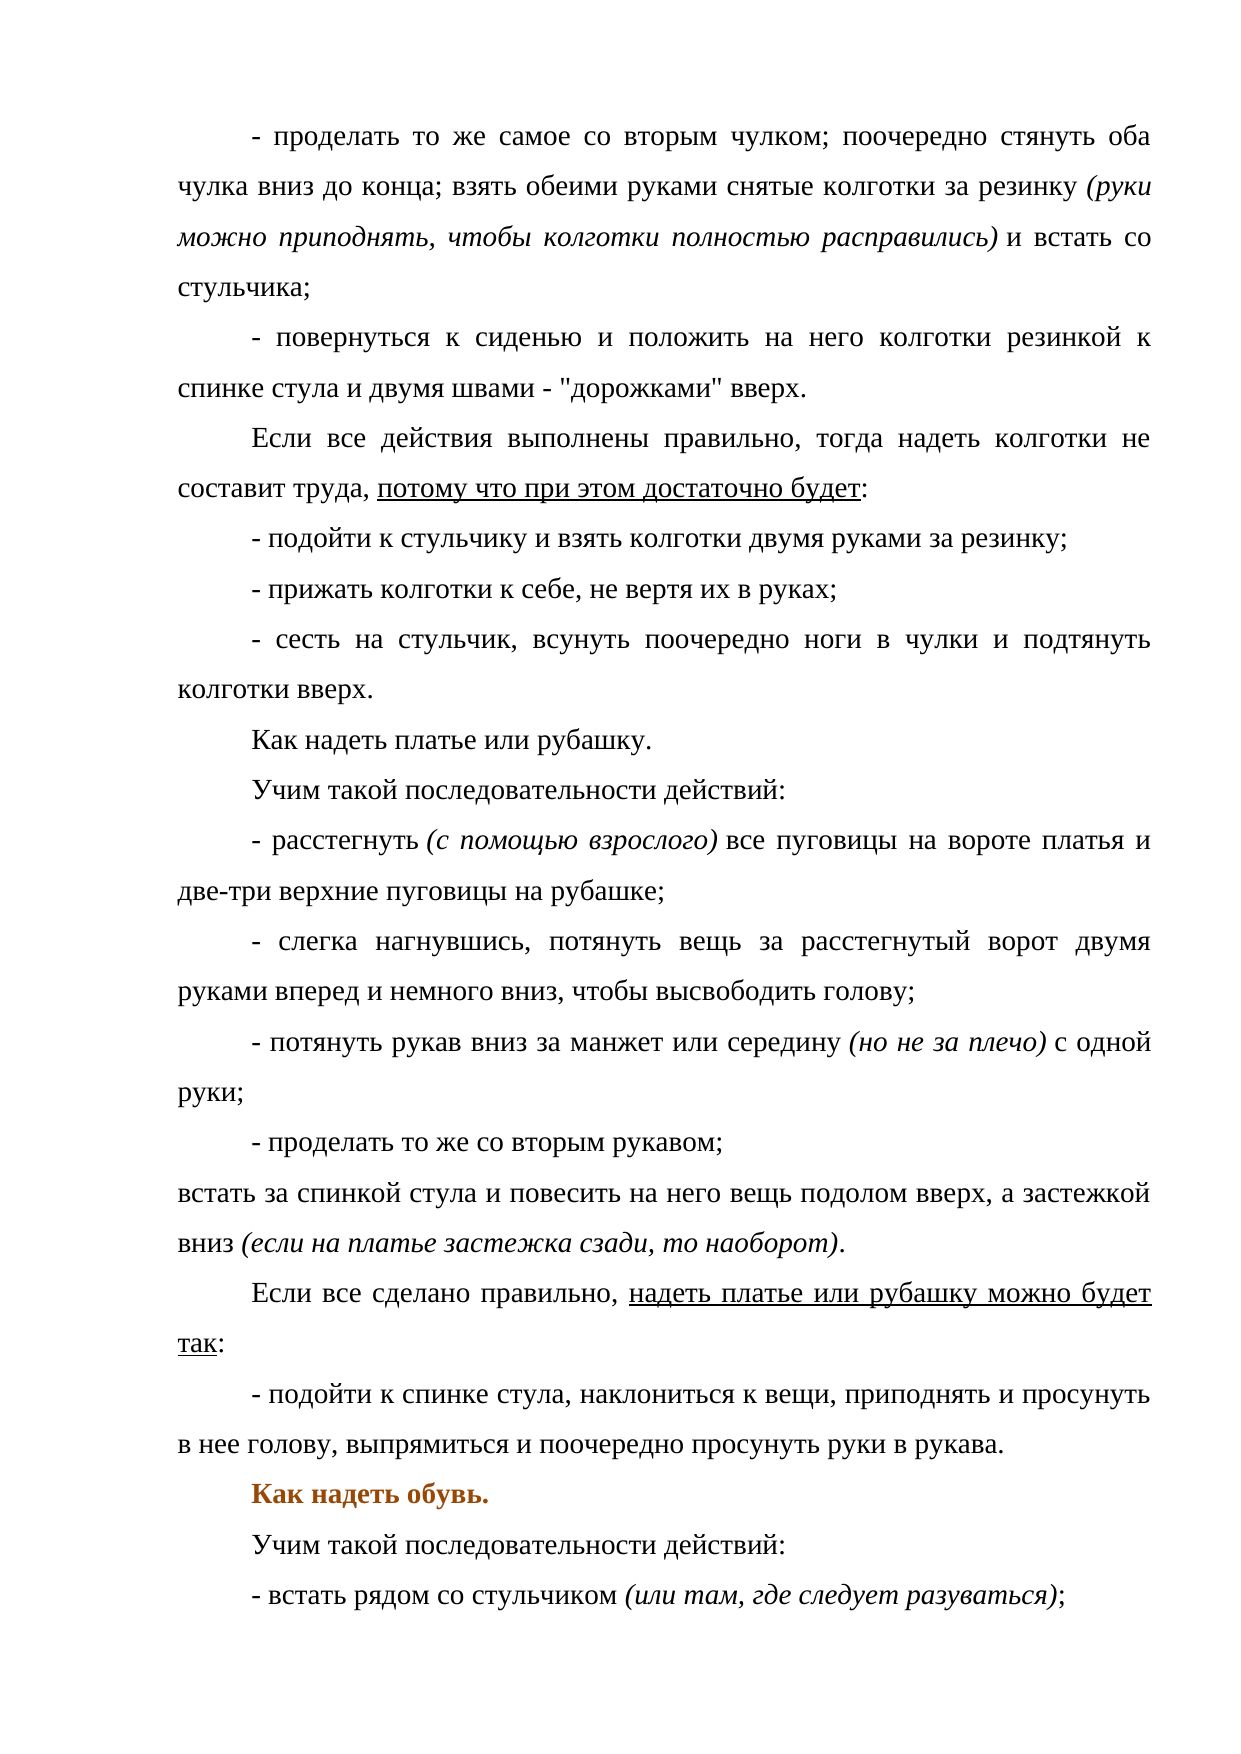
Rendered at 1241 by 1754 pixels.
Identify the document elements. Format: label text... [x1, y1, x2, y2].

text - встать рядом со стульчиком (или там, где следует разуваться); [177, 1577, 1152, 1611]
text - проделать то же со вторым рукавом; [177, 1124, 1152, 1158]
text - сесть на стульчик, всунуть поочередно ноги в чулки и подтянуть колготки вверх. [177, 621, 1152, 705]
text Учим такой последовательности действий: [177, 772, 1152, 806]
text встать за спинкой стула и повесить на него вещь подолом вверх, а застежкой вниз (если на платье застежка сзади, то наоборот). [177, 1175, 1152, 1258]
text - потянуть рукав вниз за манжет или середину (но не за плечо) с одной руки; [177, 1024, 1152, 1108]
text - повернуться к сиденью и положить на него колготки резинкой к спинке стула и двумя швами - "дорожками" вверх. [177, 319, 1152, 403]
text Если все сделано правильно, надеть платье или рубашку можно будет так: [177, 1275, 1152, 1359]
text Как надеть обувь. [177, 1477, 1152, 1510]
text Как надеть платье или рубашку. [177, 722, 1152, 755]
text Если все действия выполнены правильно, тогда надеть колготки не составит труда, потому что при этом достаточно будет: [177, 420, 1152, 504]
text - подойти к стульчику и взять колготки двумя руками за резинку; [177, 521, 1152, 554]
text - расстегнуть (с помощью взрослого) все пуговицы на вороте платья и две-три верхние пуговицы на рубашке; [177, 822, 1152, 906]
text - слегка нагнувшись, потянуть вещь за расстегнутый ворот двумя руками вперед и немного вниз, чтобы высвободить голову; [177, 923, 1152, 1007]
text - проделать то же самое со вторым чулком; поочередно стянуть оба чулка вниз до конца; взять обеими руками снятые колготки за резинку (руки можно приподнять, чтобы колготки полностью расправились) и встать со стульчика; [177, 118, 1152, 303]
text Учим такой последовательности действий: [177, 1527, 1152, 1560]
text - подойти к спинке стула, наклониться к вещи, приподнять и просунуть в нее голову, выпрямиться и поочередно просунуть руки в рукава. [177, 1376, 1152, 1460]
text - прижать колготки к себе, не вертя их в руках; [177, 571, 1152, 604]
